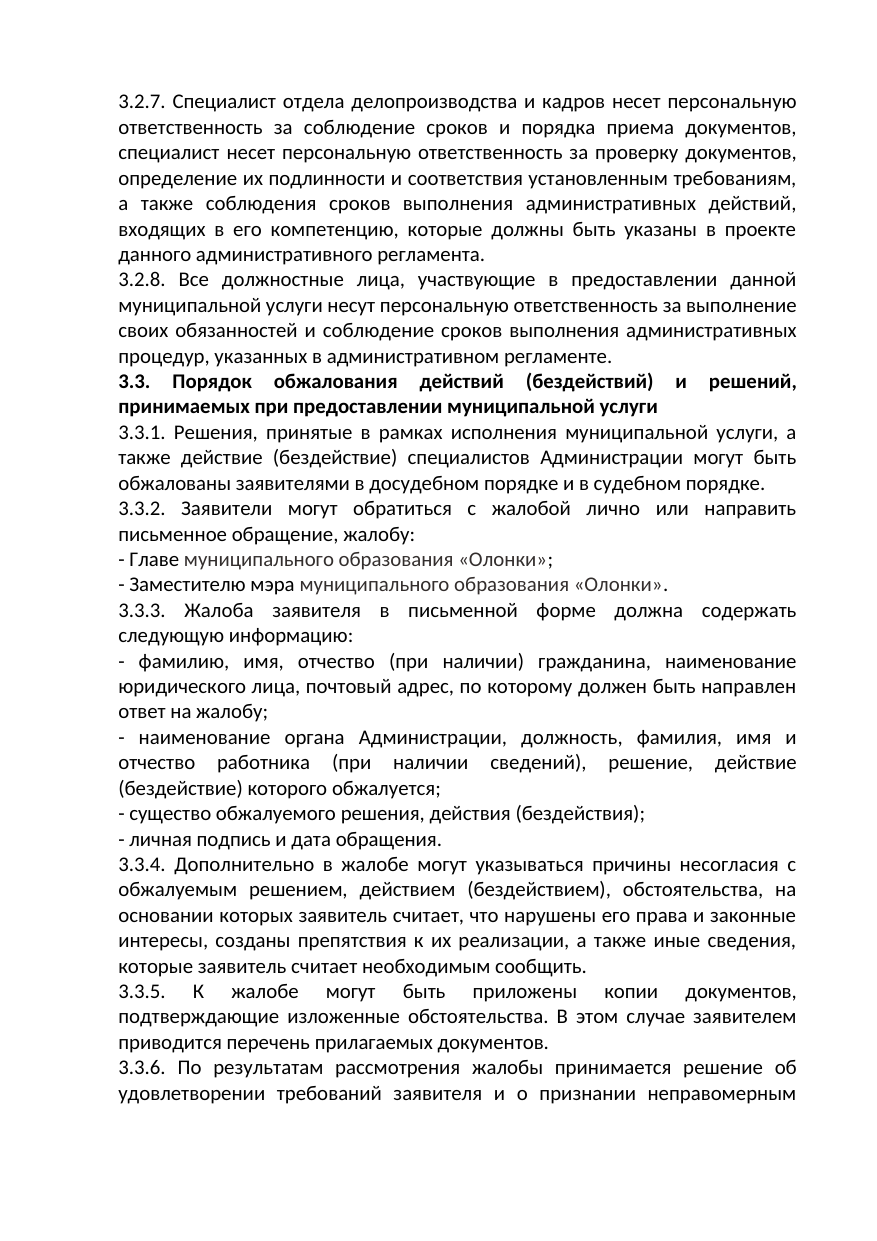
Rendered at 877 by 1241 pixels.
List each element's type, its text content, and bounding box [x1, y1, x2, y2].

text 3.3.5. К жалобе могут быть приложены копии документов, подтверждающие изложенные обстоятельства. В этом случае заявителем приводится перечень прилагаемых документов. [118, 978, 797, 1054]
text 3.3.1. Решения, принятые в рамках исполнения муниципальной услуги, а также действие (бездействие) специалистов Администрации могут быть обжалованы заявителями в досудебном порядке и в судебном порядке. [118, 419, 797, 495]
text - Главе муниципального образования «Олонки»; [118, 546, 797, 572]
text - фамилию, имя, отчество (при наличии) гражданина, наименование юридического лица, почтовый адрес, по которому должен быть направлен ответ на жалобу; [118, 648, 797, 724]
text 3.2.8. Все должностные лица, участвующие в предоставлении данной муниципальной услуги несут персональную ответственность за выполнение своих обязанностей и соблюдение сроков выполнения административных процедур, указанных в административном регламенте. [118, 267, 797, 368]
text 3.3.2. Заявители могут обратиться с жалобой лично или направить письменное обращение, жалобу: [118, 495, 797, 546]
text - Заместителю мэра муниципального образования «Олонки». [118, 572, 797, 597]
text - личная подпись и дата обращения. [118, 826, 797, 851]
text 3.3. Порядок обжалования действий (бездействий) и решений, принимаемых при предоставлении муниципальной услуги [118, 368, 797, 419]
text - существо обжалуемого решения, действия (бездействия); [118, 800, 797, 826]
text 3.3.4. Дополнительно в жалобе могут указываться причины несогласия с обжалуемым решением, действием (бездействием), обстоятельства, на основании которых заявитель считает, что нарушены его права и законные интересы, созданы препятствия к их реализации, а также иные сведения, которые заявитель считает необходимым сообщить. [118, 851, 797, 978]
text 3.3.3. Жалоба заявителя в письменной форме должна содержать следующую информацию: [118, 597, 797, 648]
text - наименование органа Администрации, должность, фамилия, имя и отчество работника (при наличии сведений), решение, действие (бездействие) которого обжалуется; [118, 724, 797, 800]
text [118, 1054, 797, 1105]
text 3.2.7. Специалист отдела делопроизводства и кадров несет персональную ответственность за соблюдение сроков и порядка приема документов, специалист несет персональную ответственность за проверку документов, определение их подлинности и соответствия установленным требованиям, а также соблюдения сроков выполнения административных действий, входящих в его компетенцию, которые должны быть указаны в проекте данного административного регламента. [118, 89, 797, 267]
